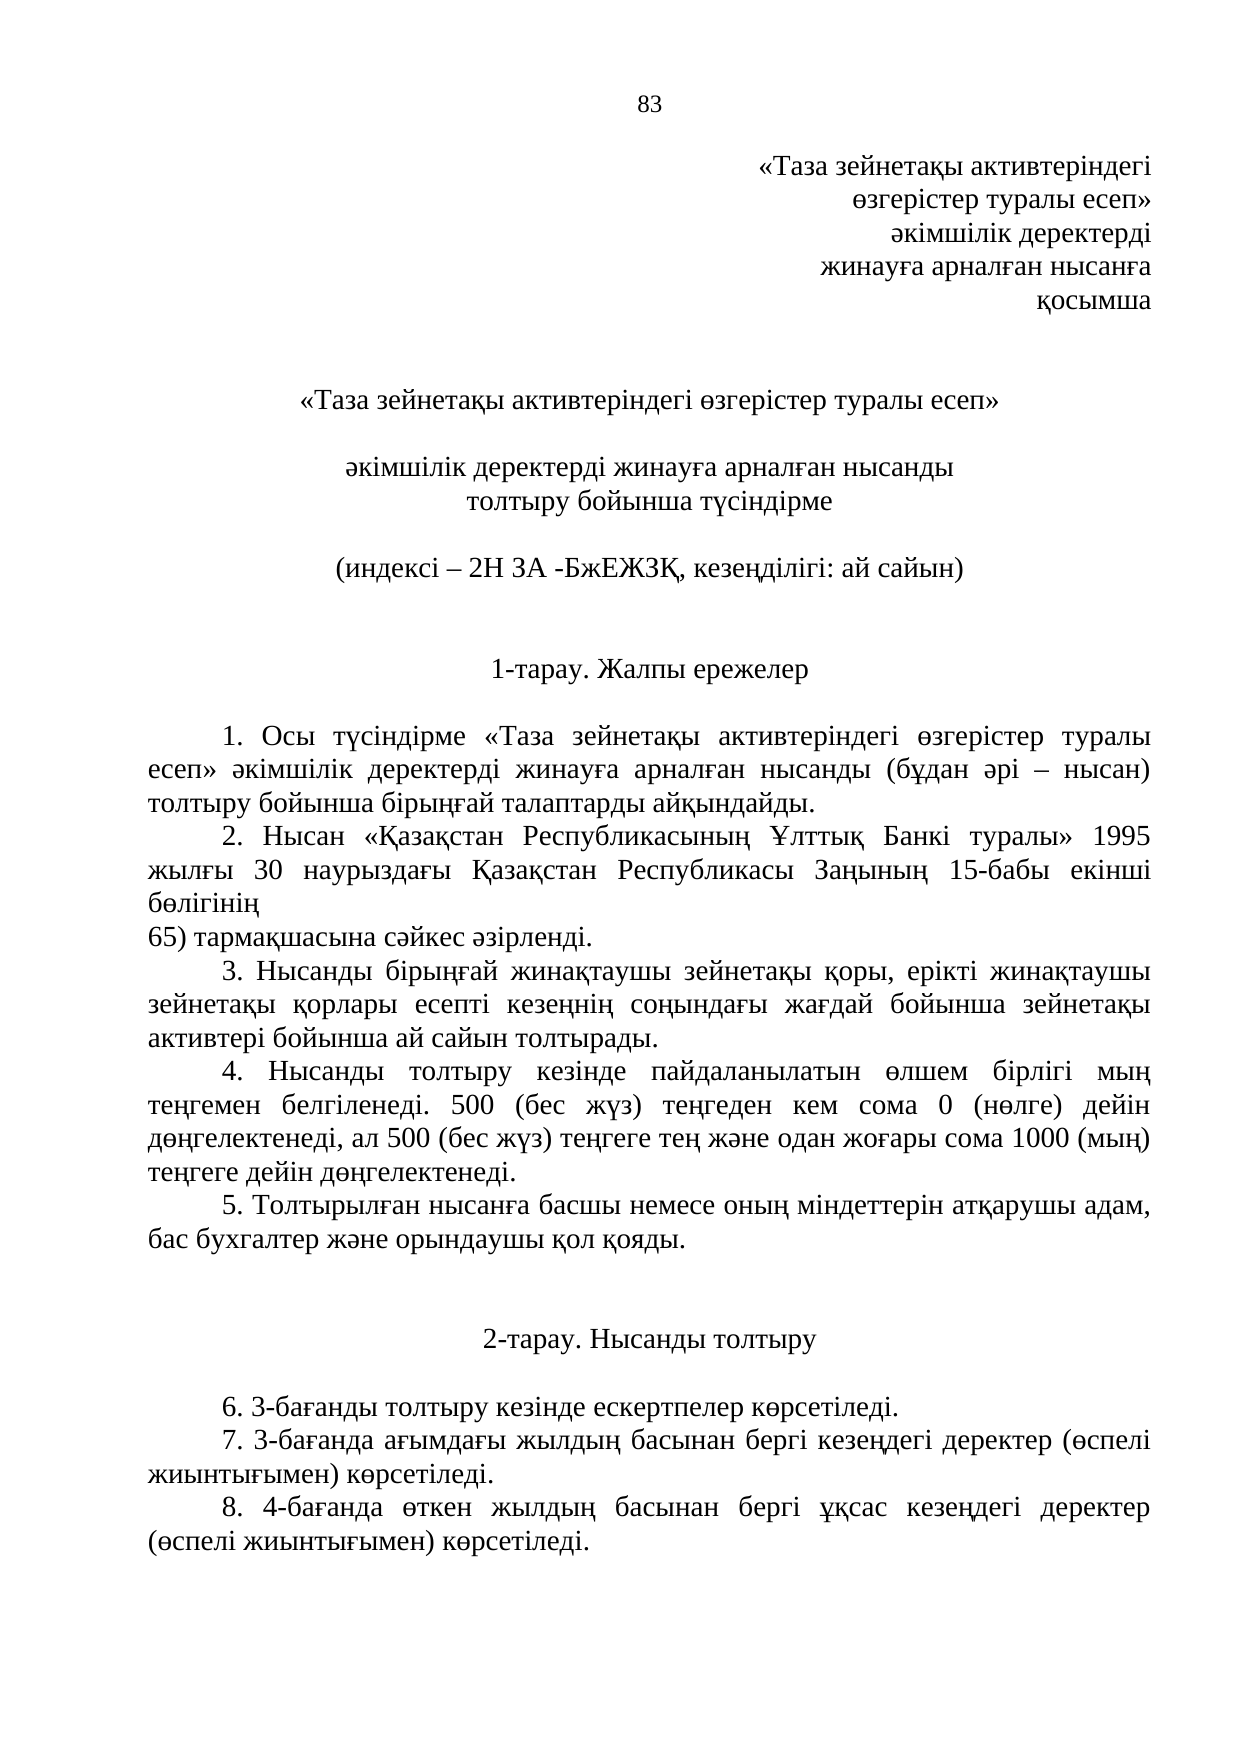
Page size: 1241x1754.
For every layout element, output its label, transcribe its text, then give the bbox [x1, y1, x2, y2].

text өзгерістер туралы есеп» [148, 181, 1152, 215]
text 3. Нысанды бірыңғай жинақтаушы зейнетақы қоры, ерікті жинақтаушы зейнетақы қорлары есепті кезеңнің соңындағы жағдай бойынша зейнетақы активтері бойынша ай сайын толтырады. [148, 953, 1152, 1053]
text толтыру бойынша түсіндірме [148, 483, 1152, 517]
text 4. Нысанды толтыру кезінде пайдаланылатын өлшем бірлігі мың теңгемен белгіленеді. 500 (бес жүз) теңгеден кем сома 0 (нөлге) дейін дөңгелектенеді, ал 500 (бес жүз) теңгеге тең және одан жоғары сома 1000 (мың) теңгеге дейін дөңгелектенеді. [148, 1053, 1152, 1187]
text әкімшілік деректерді [148, 215, 1152, 248]
text 6. 3-бағанды толтыру кезінде ескертпелер көрсетіледі. [148, 1389, 1152, 1422]
text 1-тарау. Жалпы ережелер [148, 651, 1152, 684]
text 7. 3-бағанда ағымдағы жылдың басынан бергі кезеңдегі деректер (өспелі жиынтығымен) көрсетіледі. [148, 1422, 1152, 1489]
text жинауға арналған нысанға [148, 248, 1152, 282]
text 2-тарау. Нысанды толтыру [148, 1322, 1152, 1355]
text (индексі – 2Н ЗА -БжЕЖЗҚ, кезеңділігі: ай сайын) [148, 550, 1152, 584]
text қосымша [148, 282, 1152, 315]
text әкімшілік деректерді жинауға арналған нысанды [148, 449, 1152, 483]
text 5. Толтырылған нысанға басшы немесе оның міндеттерін атқарушы адам, бас бухгалтер және орындаушы қол қояды. [148, 1187, 1152, 1254]
text 1. Осы түсіндірме «Таза зейнетақы активтеріндегі өзгерістер туралы есеп» әкімшілік деректерді жинауға арналған нысанды (бұдан әрі – нысан) толтыру бойынша бірыңғай талаптарды айқындайды. [148, 718, 1152, 818]
text 2. Нысан «Қазақстан Республикасының Ұлттық Банкі туралы» 1995 жылғы 30 наурыздағы Қазақстан Республикасы Заңының 15-бабы екінші бөлігінің 65) тармақшасына сәйкес әзірленді. [148, 818, 1152, 953]
text «Таза зейнетақы активтеріндегі [148, 148, 1152, 181]
text «Таза зейнетақы активтеріндегі өзгерістер туралы есеп» [148, 382, 1152, 416]
text 8. 4-бағанда өткен жылдың басынан бергі ұқсас кезеңдегі деректер (өспелі жиынтығымен) көрсетіледі. [148, 1489, 1152, 1556]
